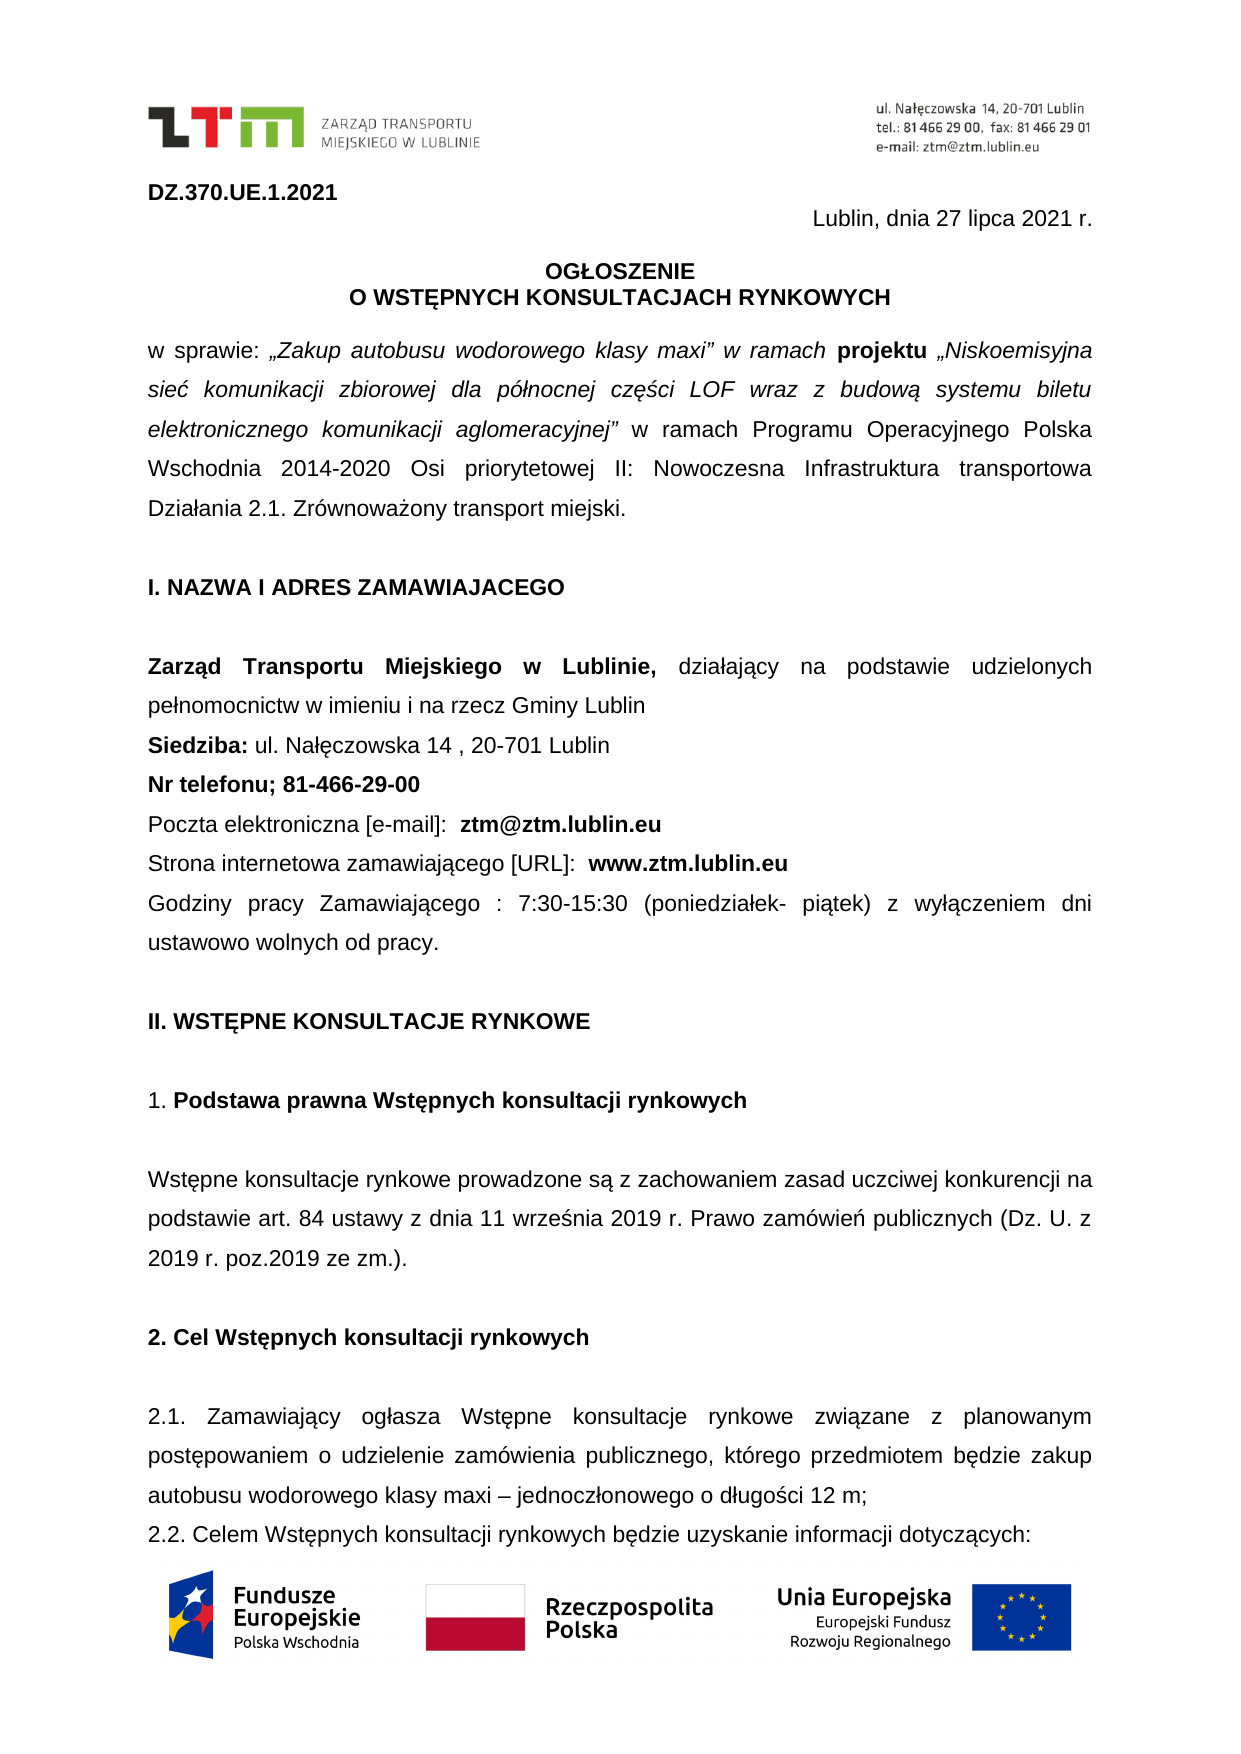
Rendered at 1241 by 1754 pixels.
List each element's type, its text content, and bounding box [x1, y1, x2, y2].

text 2. Cel Wstępnych konsultacji rynkowych [148, 1324, 1093, 1350]
text w sprawie: „Zakup autobusu wodorowego klasy maxi” w ramach projektu „Niskoemisyjna sieć komunikacji zbiorowej dla północnej części LOF wraz z budową systemu biletu elektronicznego komunikacji aglomeracyjnej” w ramach Programu Operacyjnego Polska Wschodnia 2014-2020 Osi priorytetowej II: Nowoczesna Infrastruktura transportowa Działania 2.1. Zrównoważony transport miejski. [148, 337, 1093, 521]
text Zarząd Transportu Miejskiego w Lublinie, działający na podstawie udzielonych pełnomocnictw w imieniu i na rzecz Gminy Lublin [148, 653, 1093, 718]
text OGŁOSZENIE [148, 258, 1093, 284]
text DZ.370.UE.1.2021 [148, 179, 1093, 205]
text Nr telefonu; 81-466-29-00 [148, 771, 1093, 797]
text Lublin, dnia 27 lipca 2021 r. [148, 205, 1093, 231]
text II. WSTĘPNE KONSULTACJE RYNKOWE [148, 1008, 1093, 1034]
text 2.1. Zamawiający ogłasza Wstępne konsultacje rynkowe związane z planowanym postępowaniem o udzielenie zamówienia publicznego, którego przedmiotem będzie zakup autobusu wodorowego klasy maxi – jednoczłonowego o długości 12 m; [148, 1403, 1093, 1508]
text Poczta elektroniczna [e-mail]: ztm@ztm.lublin.eu [148, 811, 1093, 837]
text I. NAZWA I ADRES ZAMAWIAJACEGO [148, 574, 1093, 600]
text O WSTĘPNYCH KONSULTACJACH RYNKOWYCH [148, 284, 1093, 311]
text 2.2. Celem Wstępnych konsultacji rynkowych będzie uzyskanie informacji dotyczących: [148, 1521, 1093, 1548]
text 1. Podstawa prawna Wstępnych konsultacji rynkowych [148, 1087, 1093, 1113]
picture [147, 100, 1093, 153]
text Siedziba: ul. Nałęczowska 14 , 20-701 Lublin [148, 732, 1093, 758]
text Strona internetowa zamawiającego [URL]: www.ztm.lublin.eu [148, 850, 1093, 876]
picture [147, 1548, 1093, 1681]
text Godziny pracy Zamawiającego : 7:30-15:30 (poniedziałek- piątek) z wyłączeniem dni ustawowo wolnych od pracy. [148, 889, 1093, 955]
text Wstępne konsultacje rynkowe prowadzone są z zachowaniem zasad uczciwej konkurencji na podstawie art. 84 ustawy z dnia 11 września 2019 r. Prawo zamówień publicznych (Dz. U. z 2019 r. poz.2019 ze zm.). [148, 1166, 1093, 1271]
